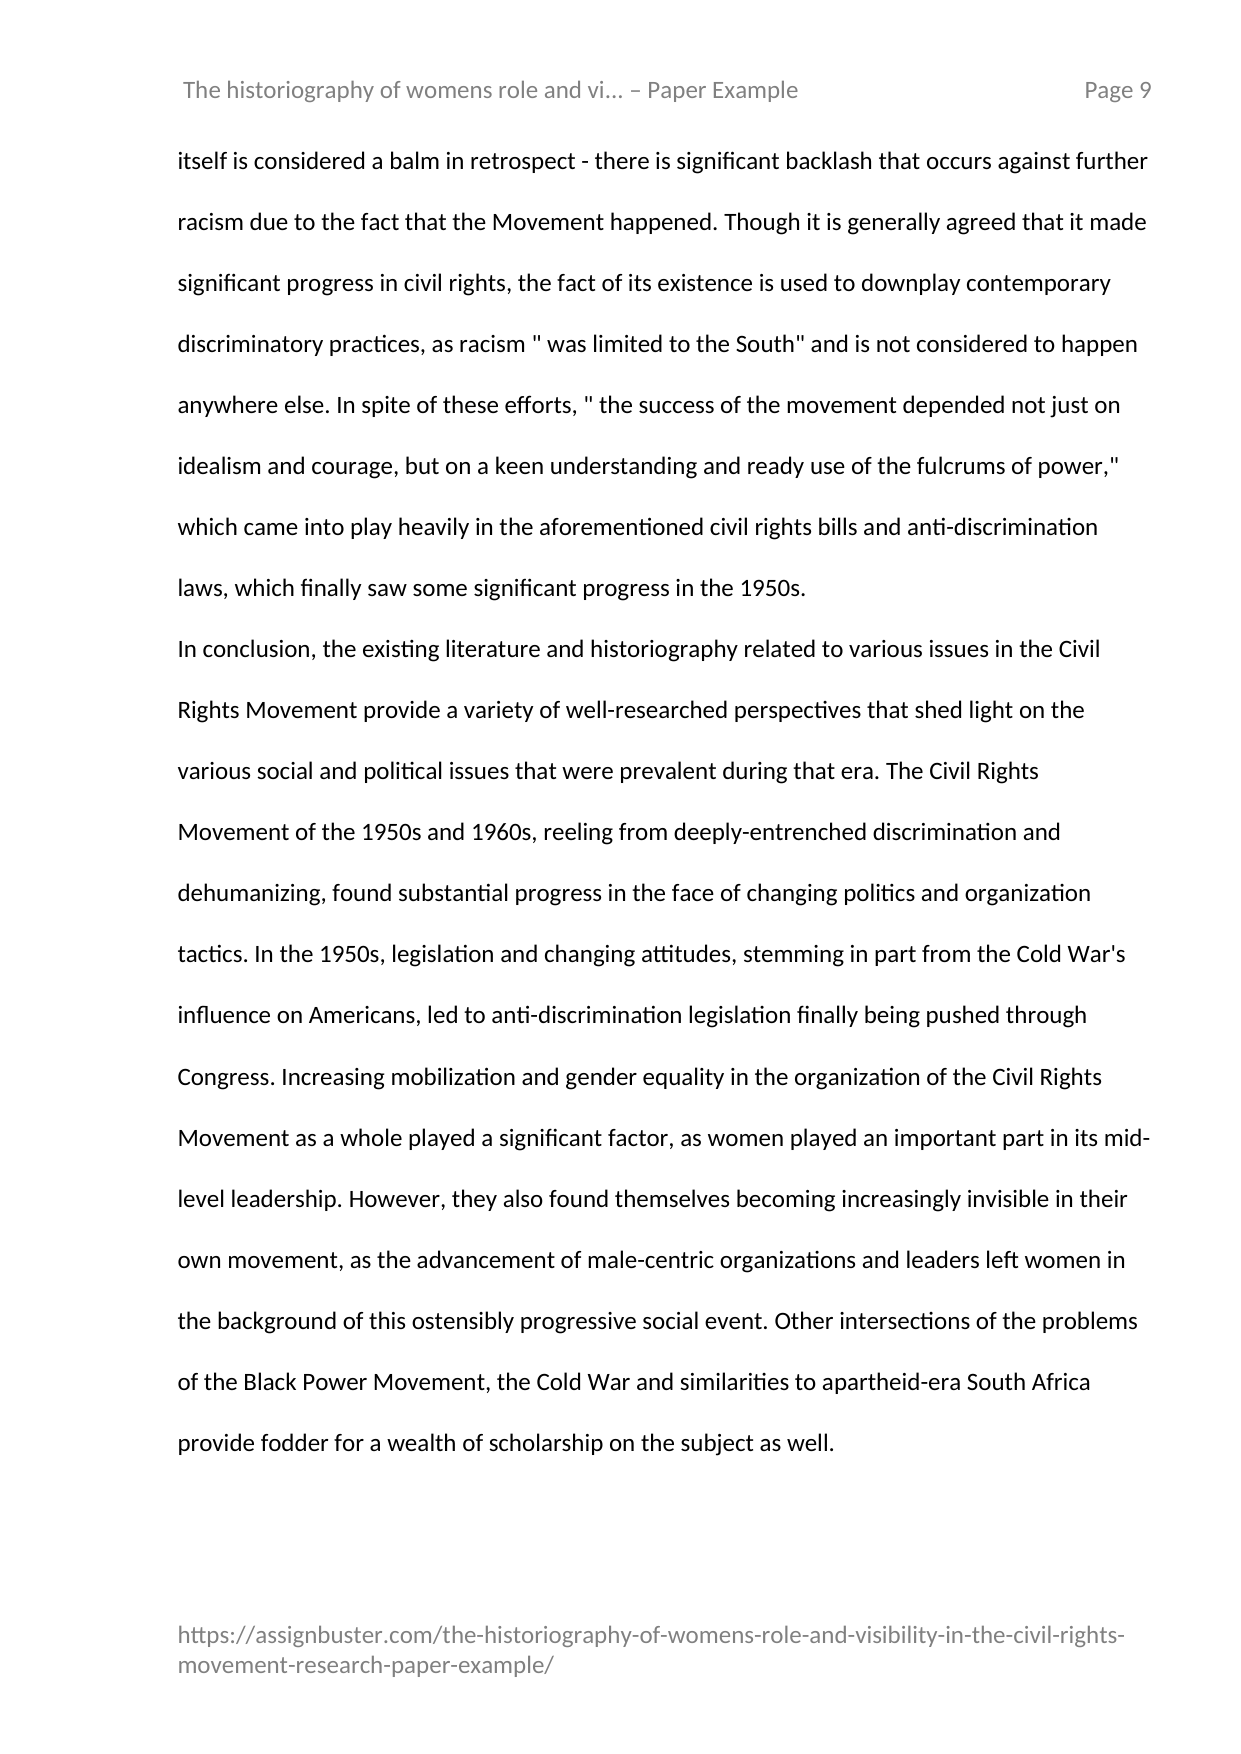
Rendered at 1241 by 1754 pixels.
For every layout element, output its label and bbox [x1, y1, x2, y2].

text [177, 145, 1152, 1457]
